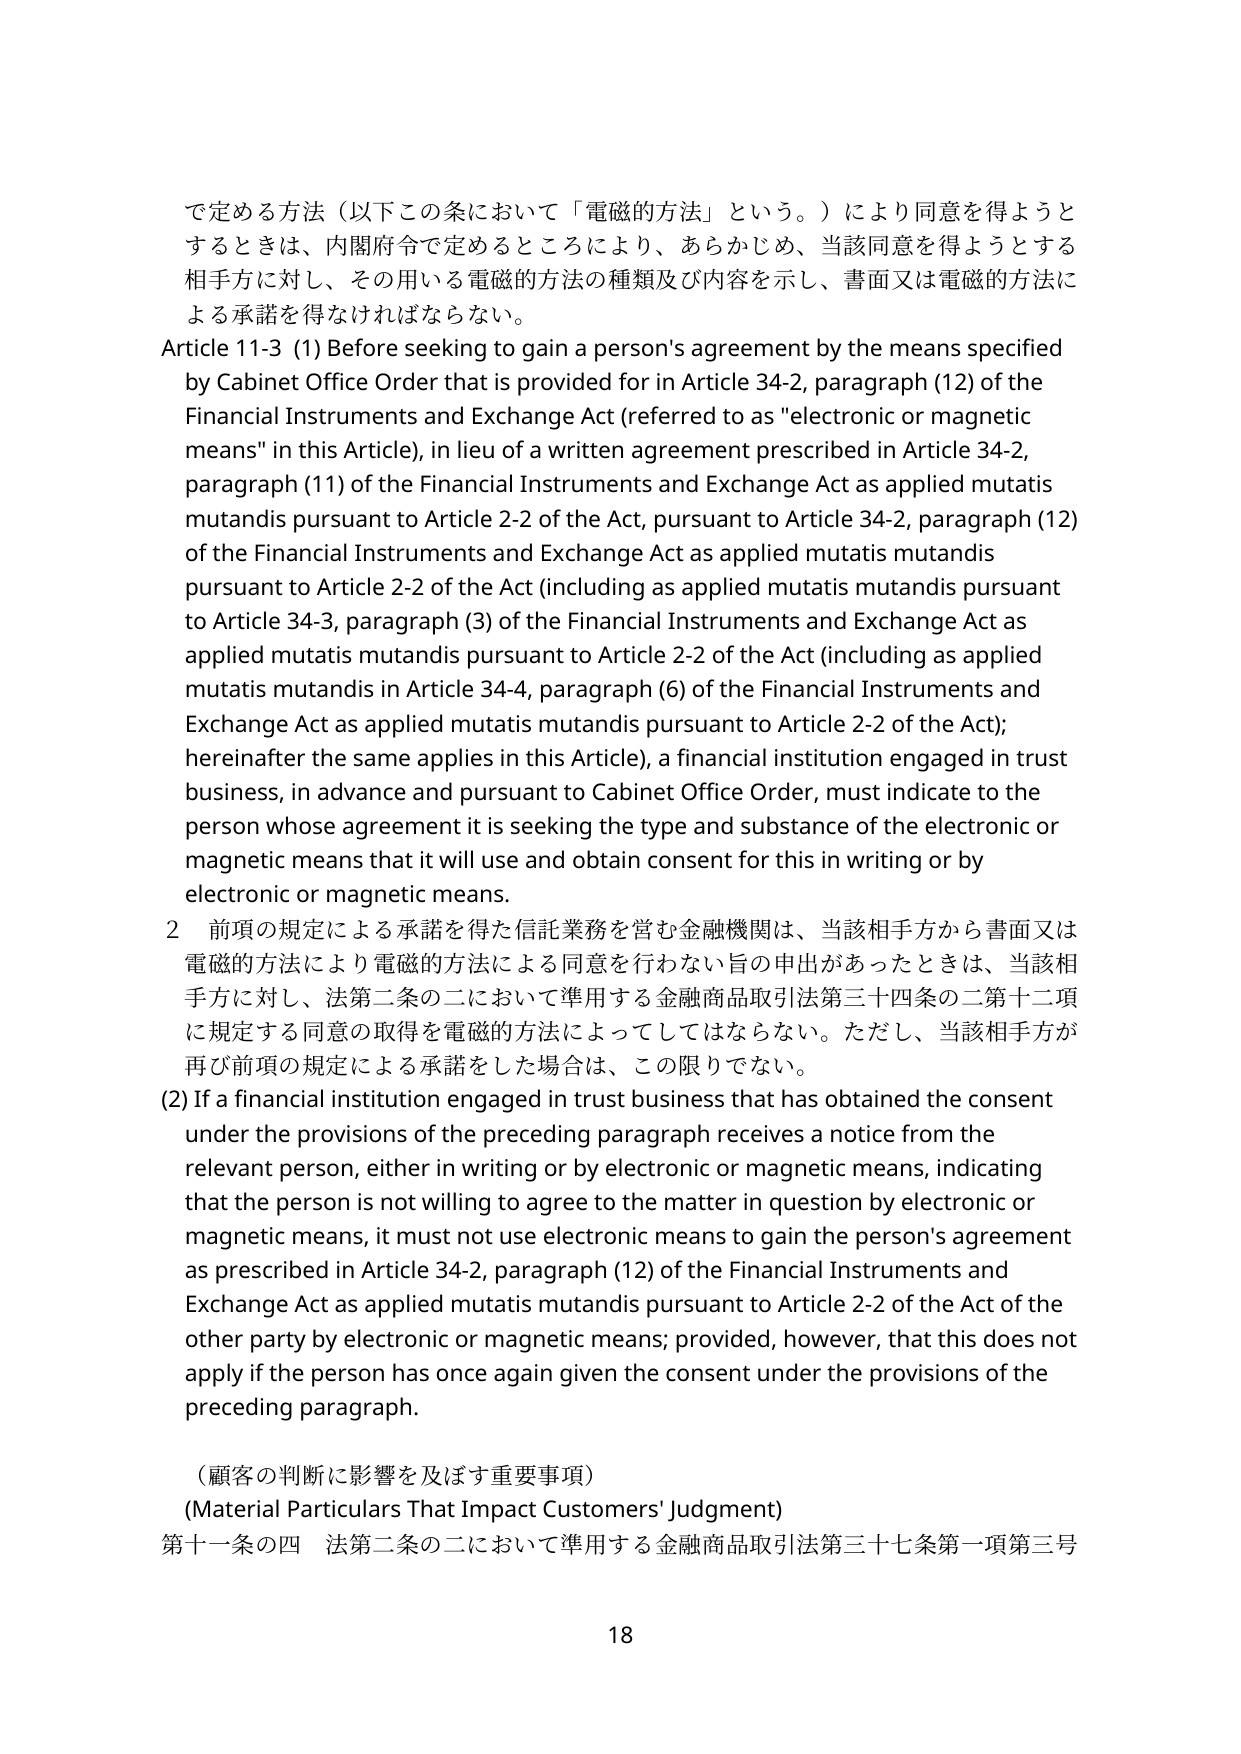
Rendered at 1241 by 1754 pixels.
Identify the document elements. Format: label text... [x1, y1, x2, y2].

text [161, 1526, 1079, 1560]
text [161, 194, 1079, 330]
text （顧客の判断に影響を及ぼす重要事項） [184, 1458, 1079, 1492]
text (Material Particulars That Impact Customers' Judgment) [184, 1492, 1079, 1526]
text ２ 前項の規定による承諾を得た信託業務を営む金融機関は、当該相手方から書面又は電磁的方法により電磁的方法による同意を行わない旨の申出があったときは、当該相手方に対し、法第二条の二において準用する金融商品取引法第三十四条の二第十二項に規定する同意の取得を電磁的方法によってしてはならない。ただし、当該相手方が再び前項の規定による承諾をした場合は、この限りでない。 [161, 911, 1079, 1082]
text Article 11-3 (1) Before seeking to gain a person's agreement by the means specified by Cabinet Office Order that is provided for in Article 34-2, paragraph (12) of the Financial Instruments and Exchange Act (referred to as "electronic or magnetic means" in this Article), in lieu of a written agreement prescribed in Article 34-2, paragraph (11) of the Financial Instruments and Exchange Act as applied mutatis mutandis pursuant to Article 2-2 of the Act, pursuant to Article 34-2, paragraph (12) of the Financial Instruments and Exchange Act as applied mutatis mutandis pursuant to Article 2-2 of the Act (including as applied mutatis mutandis pursuant to Article 34-3, paragraph (3) of the Financial Instruments and Exchange Act as applied mutatis mutandis pursuant to Article 2-2 of the Act (including as applied mutatis mutandis in Article 34-4, paragraph (6) of the Financial Instruments and Exchange Act as applied mutatis mutandis pursuant to Article 2-2 of the Act); hereinafter the same applies in this Article), a financial institution engaged in trust business, in advance and pursuant to Cabinet Office Order, must indicate to the person whose agreement it is seeking the type and substance of the electronic or magnetic means that it will use and obtain consent for this in writing or by electronic or magnetic means. [161, 330, 1079, 911]
text (2) If a financial institution engaged in trust business that has obtained the consent under the provisions of the preceding paragraph receives a notice from the relevant person, either in writing or by electronic or magnetic means, indicating that the person is not willing to agree to the matter in question by electronic or magnetic means, it must not use electronic means to gain the person's agreement as prescribed in Article 34-2, paragraph (12) of the Financial Instruments and Exchange Act as applied mutatis mutandis pursuant to Article 2-2 of the Act of the other party by electronic or magnetic means; provided, however, that this does not apply if the person has once again given the consent under the provisions of the preceding paragraph. [161, 1082, 1079, 1424]
